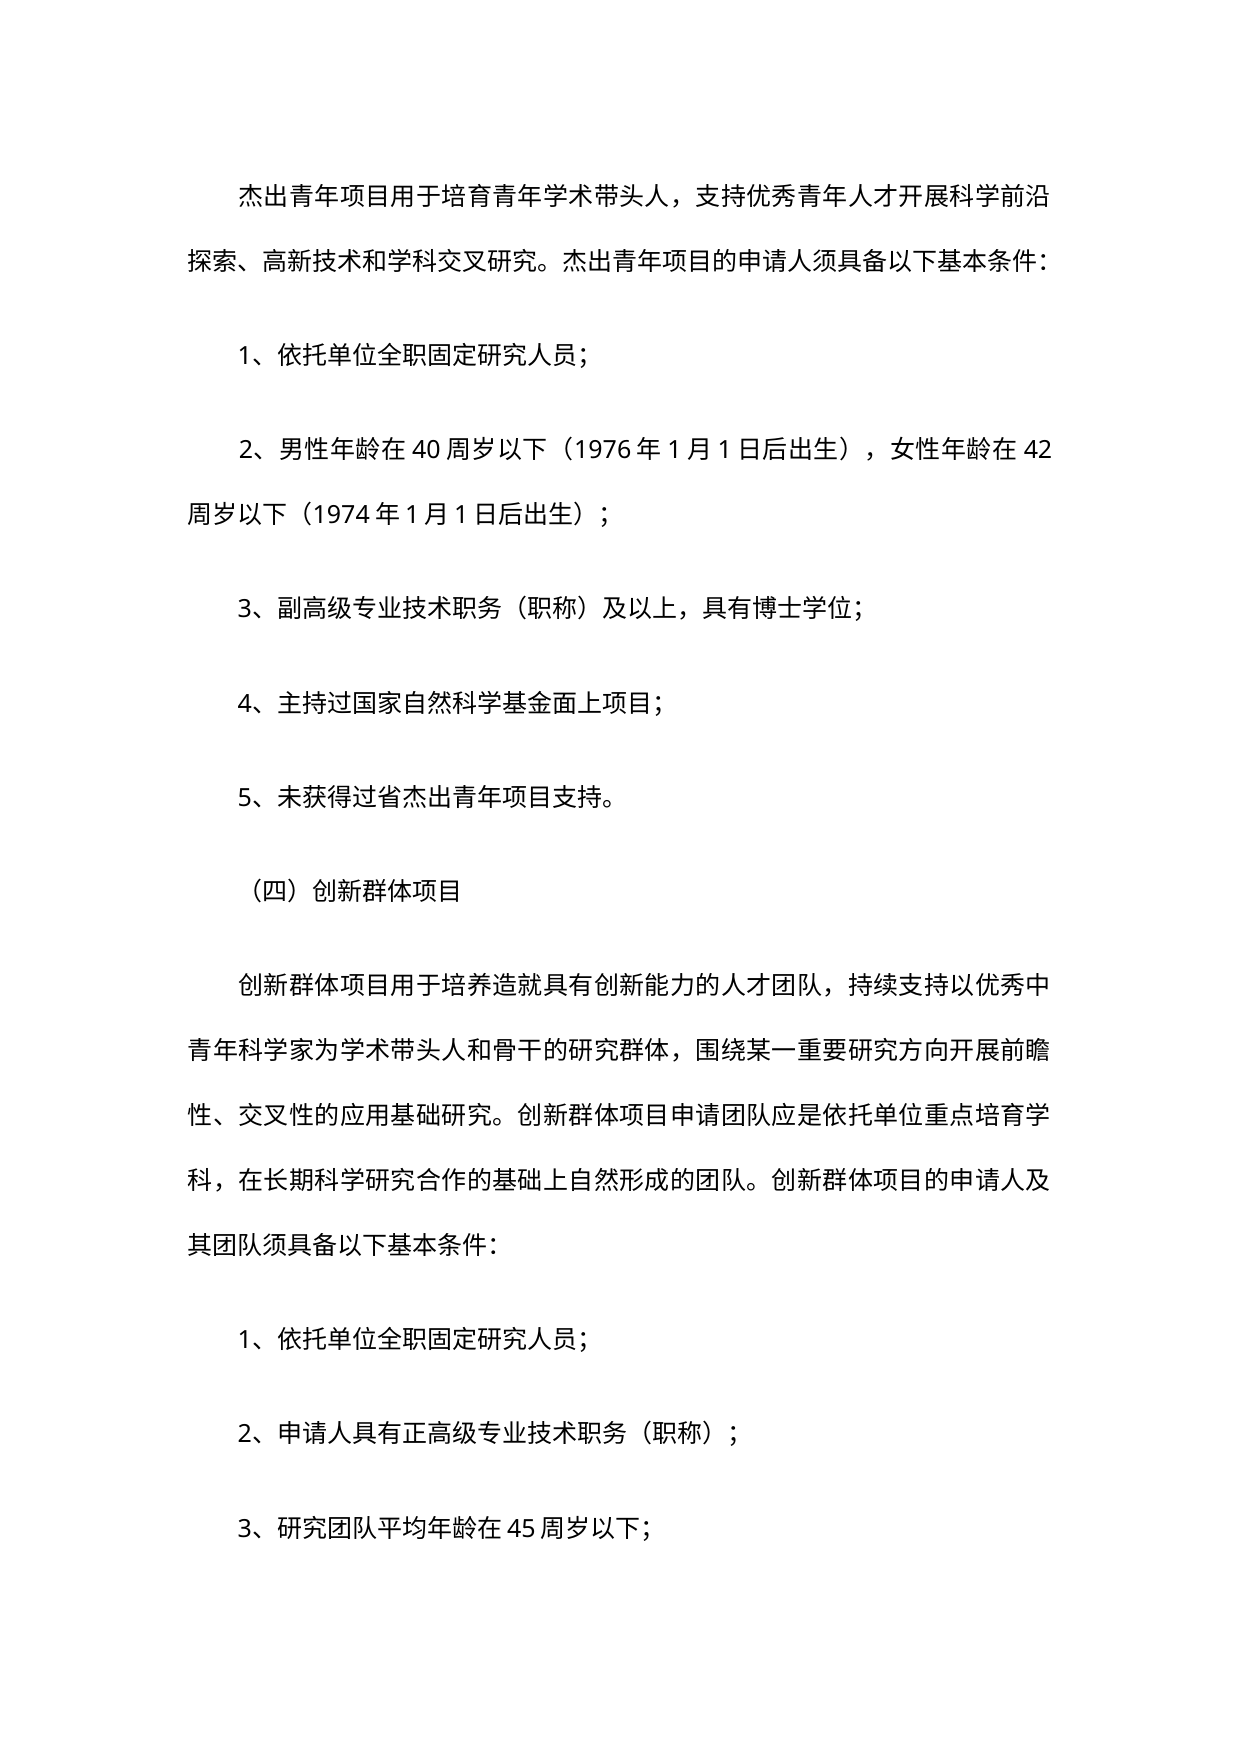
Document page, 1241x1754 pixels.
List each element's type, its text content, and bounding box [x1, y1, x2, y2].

text 5、未获得过省杰出青年项目支持。 [187, 763, 1053, 828]
text （四）创新群体项目 [187, 857, 1053, 922]
text 3、副高级专业技术职务（职称）及以上，具有博士学位； [187, 574, 1053, 639]
text 1、依托单位全职固定研究人员； [187, 321, 1053, 386]
text 创新群体项目用于培养造就具有创新能力的人才团队，持续支持以优秀中青年科学家为学术带头人和骨干的研究群体，围绕某一重要研究方向开展前瞻性、交叉性的应用基础研究。创新群体项目申请团队应是依托单位重点培育学科，在长期科学研究合作的基础上自然形成的团队。创新群体项目的申请人及其团队须具备以下基本条件： [187, 951, 1053, 1276]
text 3、研究团队平均年龄在45周岁以下； [187, 1494, 1053, 1559]
text 1、依托单位全职固定研究人员； [187, 1305, 1053, 1370]
text 2、申请人具有正高级专业技术职务（职称）； [187, 1399, 1053, 1464]
text 杰出青年项目用于培育青年学术带头人，支持优秀青年人才开展科学前沿探索、高新技术和学科交叉研究。杰出青年项目的申请人须具备以下基本条件： [187, 162, 1053, 292]
text 4、主持过国家自然科学基金面上项目； [187, 669, 1053, 734]
text 2、男性年龄在40周岁以下（1976年1月1日后出生），女性年龄在42周岁以下（1974年1月1日后出生）； [187, 415, 1053, 545]
